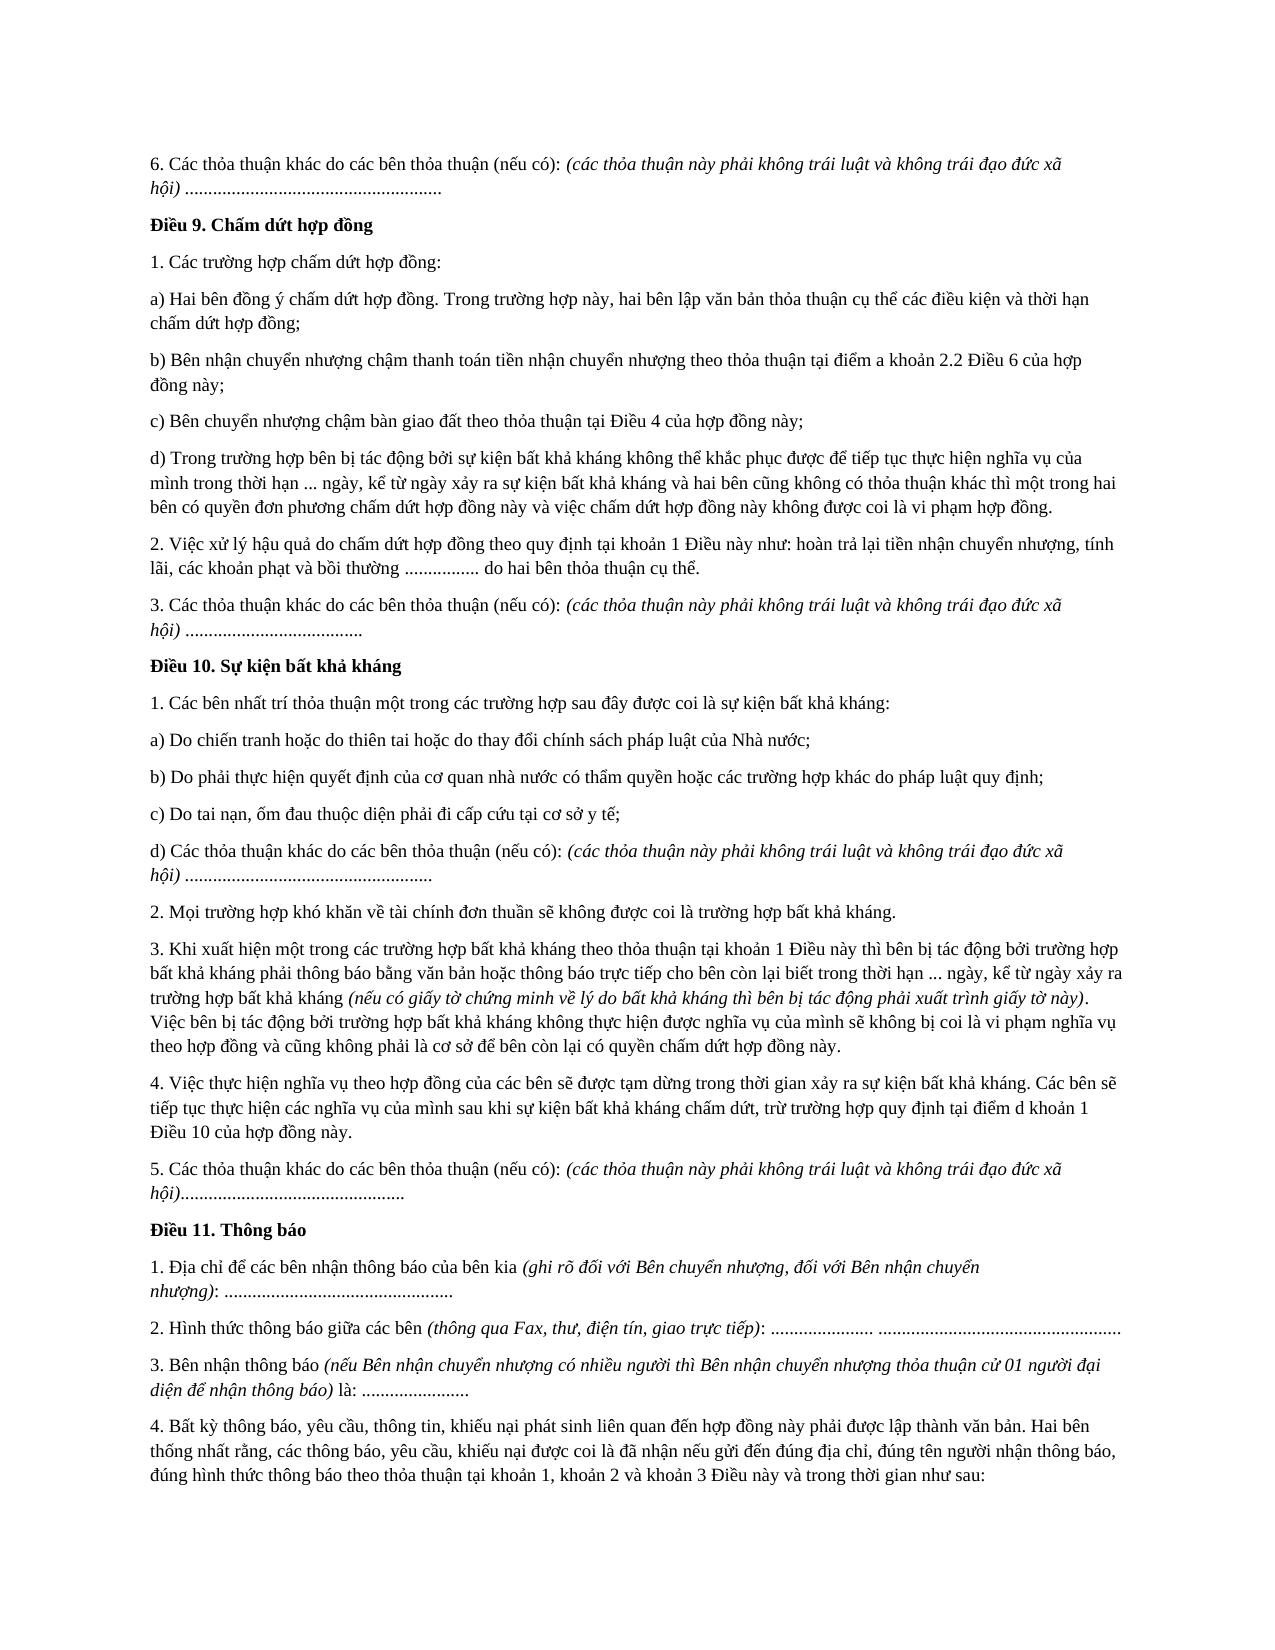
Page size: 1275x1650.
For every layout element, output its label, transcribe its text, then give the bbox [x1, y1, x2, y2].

text b) Bên nhận chuyển nhượng chậm thanh toán tiền nhận chuyển nhượng theo thỏa thuận tại điểm a khoản 2.2 Điều 6 của hợp đồng này; [150, 346, 1125, 395]
text 5. Các thỏa thuận khác do các bên thỏa thuận (nếu có): (các thỏa thuận này phải không trái luật và không trái đạo đức xã hội)................................................ [150, 1155, 1125, 1204]
text 6. Các thỏa thuận khác do các bên thỏa thuận (nếu có): (các thỏa thuận này phải không trái luật và không trái đạo đức xã hội) ....................................................... [150, 150, 1125, 199]
text 3. Các thỏa thuận khác do các bên thỏa thuận (nếu có): (các thỏa thuận này phải không trái luật và không trái đạo đức xã hội) ...................................... [150, 591, 1125, 640]
text 3. Khi xuất hiện một trong các trường hợp bất khả kháng theo thỏa thuận tại khoản 1 Điều này thì bên bị tác động bởi trường hợp bất khả kháng phải thông báo bằng văn bản hoặc thông báo trực tiếp cho bên còn lại biết trong thời hạn ... ngày, kể từ ngày xảy ra trường hợp bất khả kháng (nếu có giấy tờ chứng minh về lý do bất khả kháng thì bên bị tác động phải xuất trình giấy tờ này). Việc bên bị tác động bởi trường hợp bất khả kháng không thực hiện được nghĩa vụ của mình sẽ không bị coi là vi phạm nghĩa vụ theo hợp đồng và cũng không phải là cơ sở để bên còn lại có quyền chấm dứt hợp đồng này. [150, 935, 1125, 1057]
text 4. Việc thực hiện nghĩa vụ theo hợp đồng của các bên sẽ được tạm dừng trong thời gian xảy ra sự kiện bất khả kháng. Các bên sẽ tiếp tục thực hiện các nghĩa vụ của mình sau khi sự kiện bất khả kháng chấm dứt, trừ trường hợp quy định tại điểm d khoản 1 Điều 10 của hợp đồng này. [150, 1069, 1125, 1142]
text 2. Mọi trường hợp khó khăn về tài chính đơn thuần sẽ không được coi là trường hợp bất khả kháng. [150, 898, 1125, 922]
text 2. Việc xử lý hậu quả do chấm dứt hợp đồng theo quy định tại khoản 1 Điều này như: hoàn trả lại tiền nhận chuyển nhượng, tính lãi, các khoản phạt và bồi thường ................ do hai bên thỏa thuận cụ thể. [150, 530, 1125, 579]
text 2. Hình thức thông báo giữa các bên (thông qua Fax, thư, điện tín, giao trực tiếp): ...................... .................................................... [150, 1314, 1125, 1339]
text c) Bên chuyển nhượng chậm bàn giao đất theo thỏa thuận tại Điều 4 của hợp đồng này; [150, 407, 1125, 432]
text 3. Bên nhận thông báo (nếu Bên nhận chuyển nhượng có nhiều người thì Bên nhận chuyển nhượng thỏa thuận cử 01 người đại diện để nhận thông báo) là: ....................... [150, 1351, 1125, 1400]
text 4. Bất kỳ thông báo, yêu cầu, thông tin, khiếu nại phát sinh liên quan đến hợp đồng này phải được lập thành văn bản. Hai bên thống nhất rằng, các thông báo, yêu cầu, khiếu nại được coi là đã nhận nếu gửi đến đúng địa chỉ, đúng tên người nhận thông báo, đúng hình thức thông báo theo thỏa thuận tại khoản 1, khoản 2 và khoản 3 Điều này và trong thời gian như sau: [150, 1412, 1125, 1486]
text a) Do chiến tranh hoặc do thiên tai hoặc do thay đổi chính sách pháp luật của Nhà nước; [150, 726, 1125, 751]
text d) Các thỏa thuận khác do các bên thỏa thuận (nếu có): (các thỏa thuận này phải không trái luật và không trái đạo đức xã hội) ..................................................... [150, 837, 1125, 886]
text d) Trong trường hợp bên bị tác động bởi sự kiện bất khả kháng không thể khắc phục được để tiếp tục thực hiện nghĩa vụ của mình trong thời hạn ... ngày, kể từ ngày xảy ra sự kiện bất khả kháng và hai bên cũng không có thỏa thuận khác thì một trong hai bên có quyền đơn phương chấm dứt hợp đồng này và việc chấm dứt hợp đồng này không được coi là vi phạm hợp đồng. [150, 444, 1125, 517]
text c) Do tai nạn, ốm đau thuộc diện phải đi cấp cứu tại cơ sở y tế; [150, 800, 1125, 824]
text 1. Địa chỉ để các bên nhận thông báo của bên kia (ghi rõ đối với Bên chuyển nhượng, đối với Bên nhận chuyển nhượng): ................................................. [150, 1253, 1125, 1302]
text Điều 11. Thông báo [150, 1216, 1125, 1241]
text 1. Các trường hợp chấm dứt hợp đồng: [150, 248, 1125, 272]
text 1. Các bên nhất trí thỏa thuận một trong các trường hợp sau đây được coi là sự kiện bất khả kháng: [150, 689, 1125, 714]
text Điều 9. Chấm dứt hợp đồng [150, 211, 1125, 236]
text Điều 10. Sự kiện bất khả kháng [150, 652, 1125, 677]
text b) Do phải thực hiện quyết định của cơ quan nhà nước có thẩm quyền hoặc các trường hợp khác do pháp luật quy định; [150, 763, 1125, 787]
text a) Hai bên đồng ý chấm dứt hợp đồng. Trong trường hợp này, hai bên lập văn bản thỏa thuận cụ thể các điều kiện và thời hạn chấm dứt hợp đồng; [150, 285, 1125, 334]
